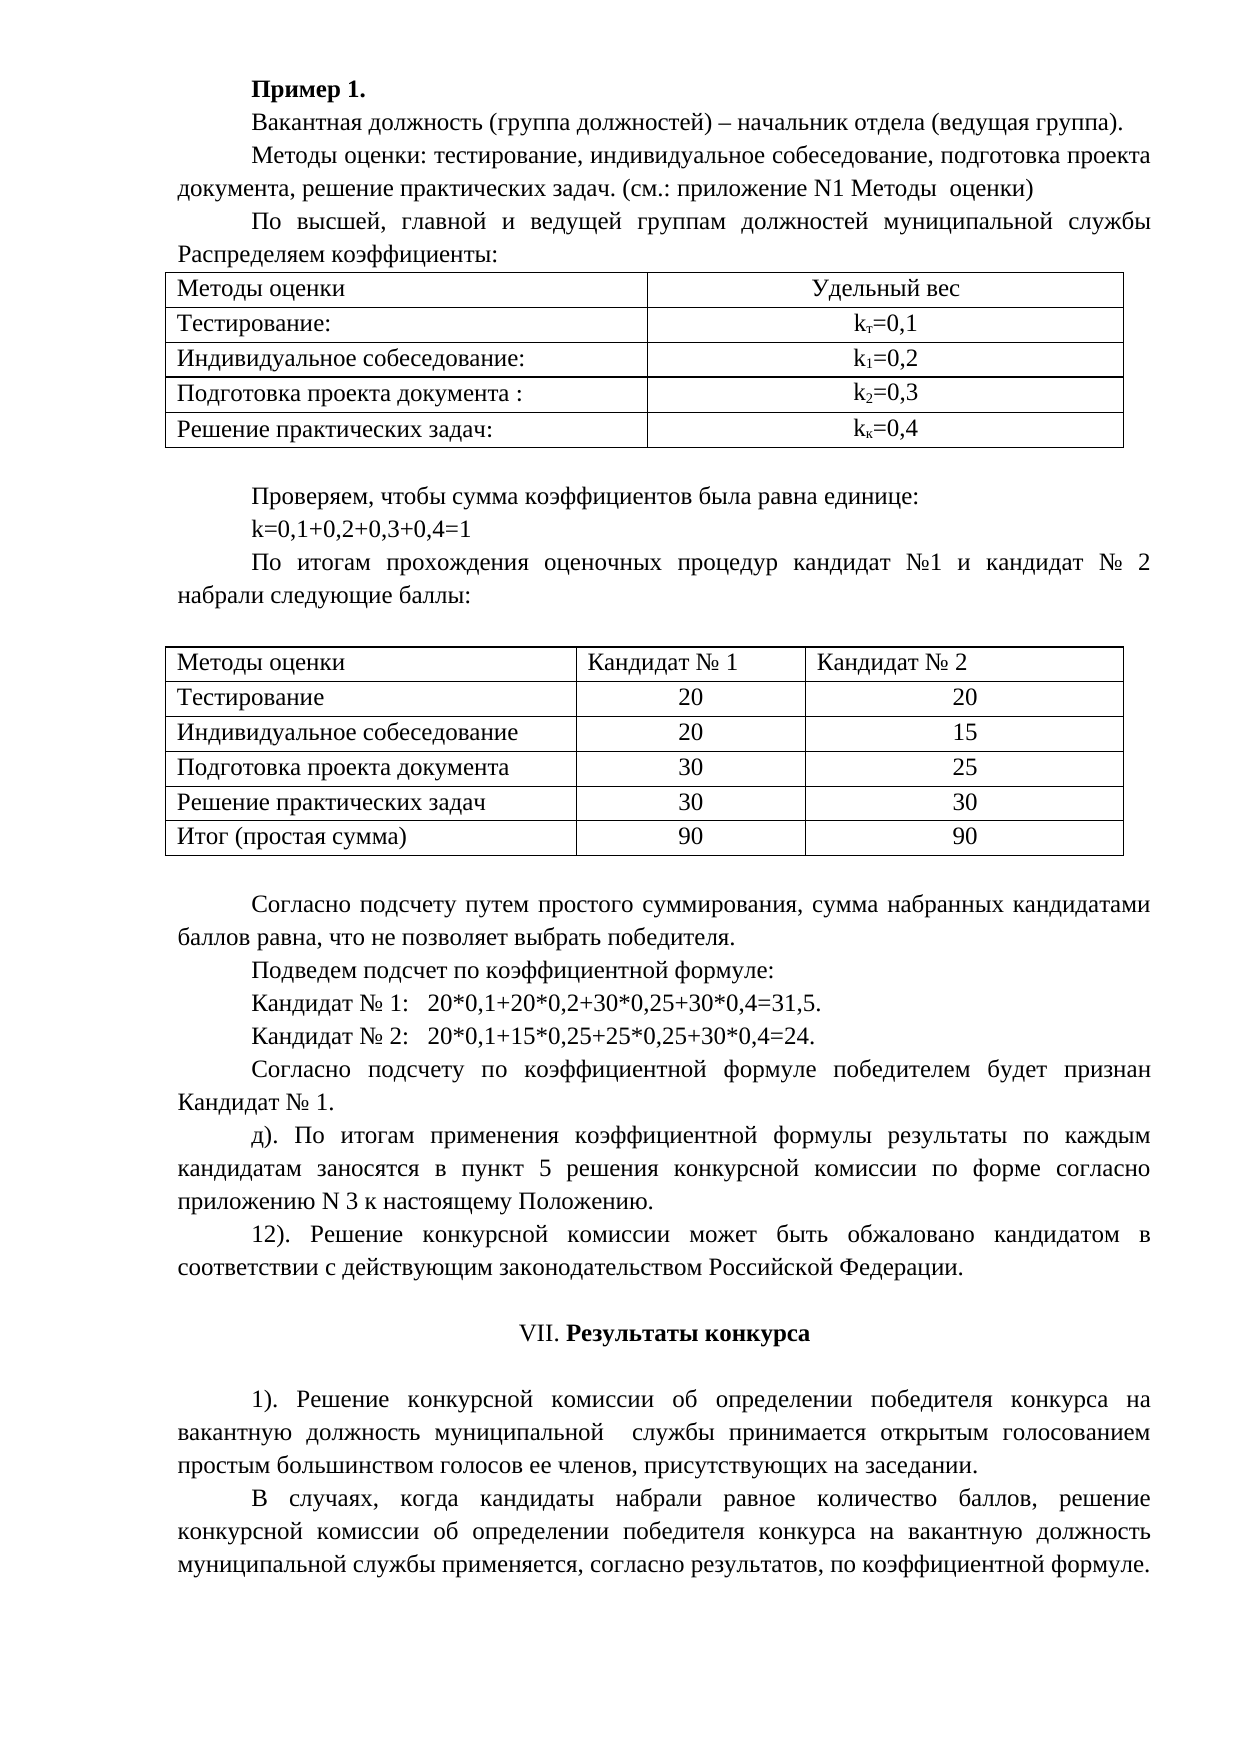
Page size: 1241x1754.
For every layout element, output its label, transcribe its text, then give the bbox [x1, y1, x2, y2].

table_cell Подготовка проекта документа [166, 752, 576, 786]
text Кандидат № 2: 20*0,1+15*0,25+25*0,25+30*0,4=24. [177, 1021, 1152, 1050]
table_header Удельный вес [648, 273, 1123, 307]
table_cell Тестирование [166, 682, 576, 716]
table_cell Подготовка проекта документа : [166, 378, 647, 412]
text д). По итогам применения коэффициентной формулы результаты по каждым кандидатам заносятся в пункт 5 решения конкурсной комиссии по форме согласно приложению N 3 к настоящему Положению. [177, 1120, 1152, 1215]
table_cell k2=0,3 [648, 378, 1123, 412]
table_cell 90 [806, 821, 1123, 855]
text Методы оценки: тестирование, индивидуальное собеседование, подготовка проекта документа, решение практических задач. (см.: приложение N1 Методы оценки) [177, 140, 1152, 202]
text Кандидат № 1: 20*0,1+20*0,2+30*0,25+30*0,4=31,5. [177, 988, 1152, 1017]
text Согласно подсчету по коэффициентной формуле победителем будет признан Кандидат № 1. [177, 1054, 1152, 1116]
text По итогам прохождения оценочных процедур кандидат №1 и кандидат № 2 набрали следующие баллы: [177, 547, 1152, 609]
text Пример 1. [177, 74, 1152, 103]
table_cell 20 [577, 682, 805, 716]
text В случаях, когда кандидаты набрали равное количество баллов, решение конкурсной комиссии об определении победителя конкурса на вакантную должность муниципальной службы применяется, согласно результатов, по коэффициентной формуле. [177, 1483, 1152, 1577]
table_cell 30 [577, 787, 805, 820]
table_cell 15 [806, 717, 1123, 751]
text Проверяем, чтобы сумма коэффициентов была равна единице: [177, 481, 1152, 510]
table_cell k1=0,2 [648, 343, 1123, 376]
table_cell kк=0,4 [648, 413, 1123, 447]
text Подведем подсчет по коэффициентной формуле: [177, 955, 1152, 984]
table_cell 25 [806, 752, 1123, 786]
table_cell Тестирование: [166, 308, 647, 342]
table_cell Индивидуальное собеседование [166, 717, 576, 751]
text k=0,1+0,2+0,3+0,4=1 [177, 514, 1152, 543]
table_cell Решение практических задач: [166, 413, 647, 447]
text Согласно подсчету путем простого суммирования, сумма набранных кандидатами баллов равна, что не позволяет выбрать победителя. [177, 889, 1152, 951]
table_cell 20 [806, 682, 1123, 716]
table_header Кандидат № 2 [806, 648, 1123, 681]
text По высшей, главной и ведущей группам должностей муниципальной службы Распределяем коэффициенты: [177, 206, 1152, 268]
text 1). Решение конкурсной комиссии об определении победителя конкурса на вакантную должность муниципальной службы принимается открытым голосованием простым большинством голосов ее членов, присутствующих на заседании. [177, 1384, 1152, 1478]
table_cell 90 [577, 821, 805, 855]
table_cell kт=0,1 [648, 308, 1123, 342]
table_cell Решение практических задач [166, 787, 576, 820]
table_cell Итог (простая сумма) [166, 821, 576, 855]
text Вакантная должность (группа должностей) – начальник отдела (ведущая группа). [177, 107, 1152, 136]
table_cell 20 [577, 717, 805, 751]
text VII. Результаты конкурса [177, 1318, 1152, 1347]
table_header Методы оценки [166, 648, 576, 681]
table_cell 30 [577, 752, 805, 786]
table_header Методы оценки [166, 273, 647, 307]
table_header Кандидат № 1 [577, 648, 805, 681]
text 12). Решение конкурсной комиссии может быть обжаловано кандидатом в соответствии с действующим законодательством Российской Федерации. [177, 1219, 1152, 1281]
table_cell Индивидуальное собеседование: [166, 343, 647, 376]
table_cell 30 [806, 787, 1123, 820]
